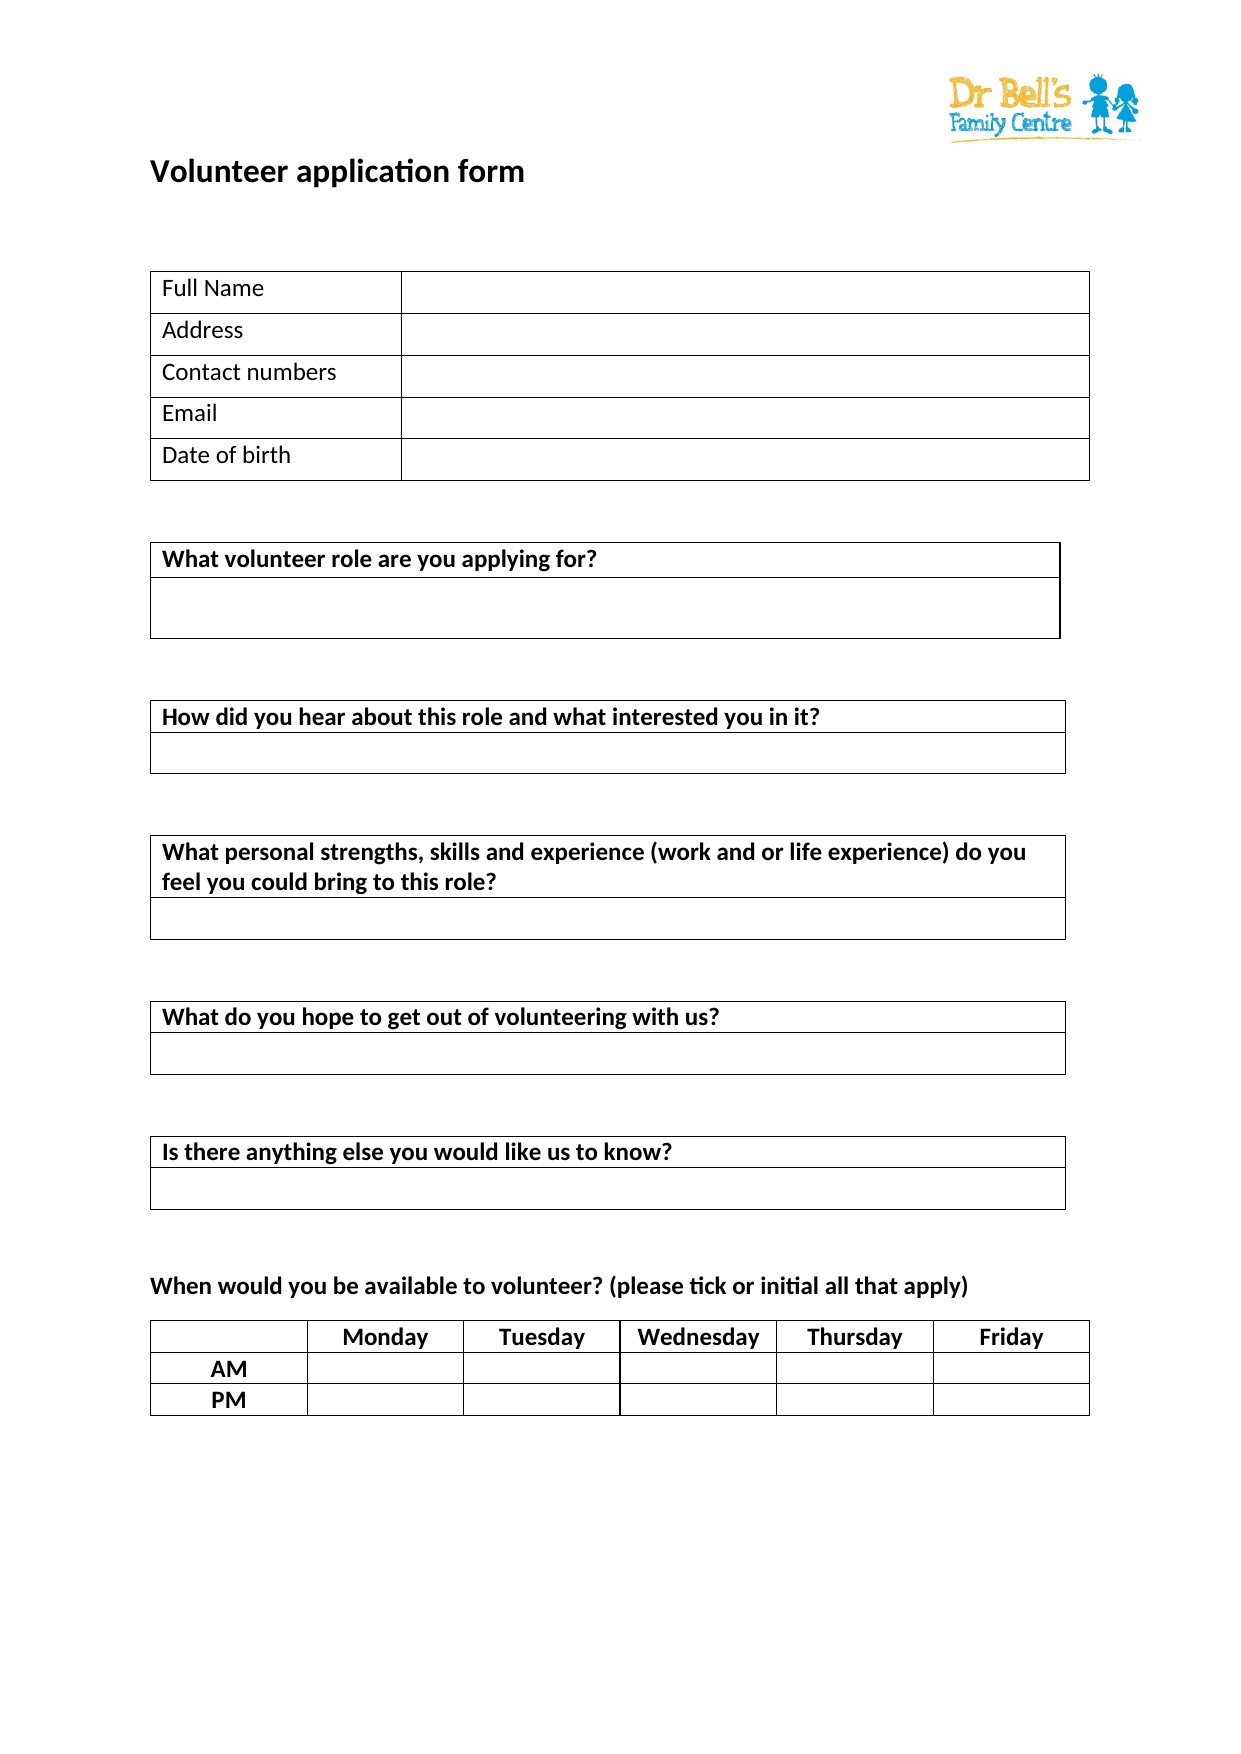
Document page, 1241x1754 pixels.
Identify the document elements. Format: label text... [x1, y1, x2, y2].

table_cell [621, 1384, 776, 1415]
table_cell [151, 733, 1065, 773]
table_header How did you hear about this role and what interested you in it? [151, 701, 1065, 732]
table_cell Email [151, 398, 401, 438]
table_header Is there anything else you would like us to know? [151, 1137, 1065, 1167]
table_header [402, 272, 1089, 313]
table_cell [151, 898, 1065, 939]
table_header What personal strengths, skills and experience (work and or life experience) do you feel you could bring to this role? [151, 836, 1065, 897]
table_cell [777, 1353, 933, 1383]
table_cell [308, 1384, 463, 1415]
text When would you be available to volunteer? (please tick or initial all that apply) [150, 1271, 1090, 1301]
table_header Thursday [777, 1321, 933, 1352]
table_cell [151, 578, 1059, 638]
table_cell [934, 1353, 1089, 1383]
table_cell [402, 439, 1089, 480]
table_cell [402, 398, 1089, 438]
table_cell [402, 314, 1089, 355]
picture [942, 64, 1147, 151]
table_cell [402, 356, 1089, 397]
table_cell [777, 1384, 933, 1415]
table_cell AM [151, 1353, 307, 1383]
table_cell [464, 1384, 619, 1415]
table_cell Address [151, 314, 401, 355]
table_cell [151, 1033, 1065, 1074]
table_header Wednesday [621, 1321, 776, 1352]
table_header Full Name [151, 272, 401, 313]
table_cell Date of birth [151, 439, 401, 480]
table_header Tuesday [464, 1321, 619, 1352]
table_cell Contact numbers [151, 356, 401, 397]
table_header What volunteer role are you applying for? [151, 543, 1059, 577]
table_header [151, 1321, 307, 1352]
table_header Monday [308, 1321, 463, 1352]
table_cell [308, 1353, 463, 1383]
table_header Friday [934, 1321, 1089, 1352]
table_cell PM [151, 1384, 307, 1415]
table_cell [934, 1384, 1089, 1415]
table_cell [151, 1168, 1065, 1209]
table_header What do you hope to get out of volunteering with us? [151, 1002, 1065, 1032]
table_cell [621, 1353, 776, 1383]
text Volunteer application form [150, 150, 1090, 191]
table_cell [464, 1353, 619, 1383]
